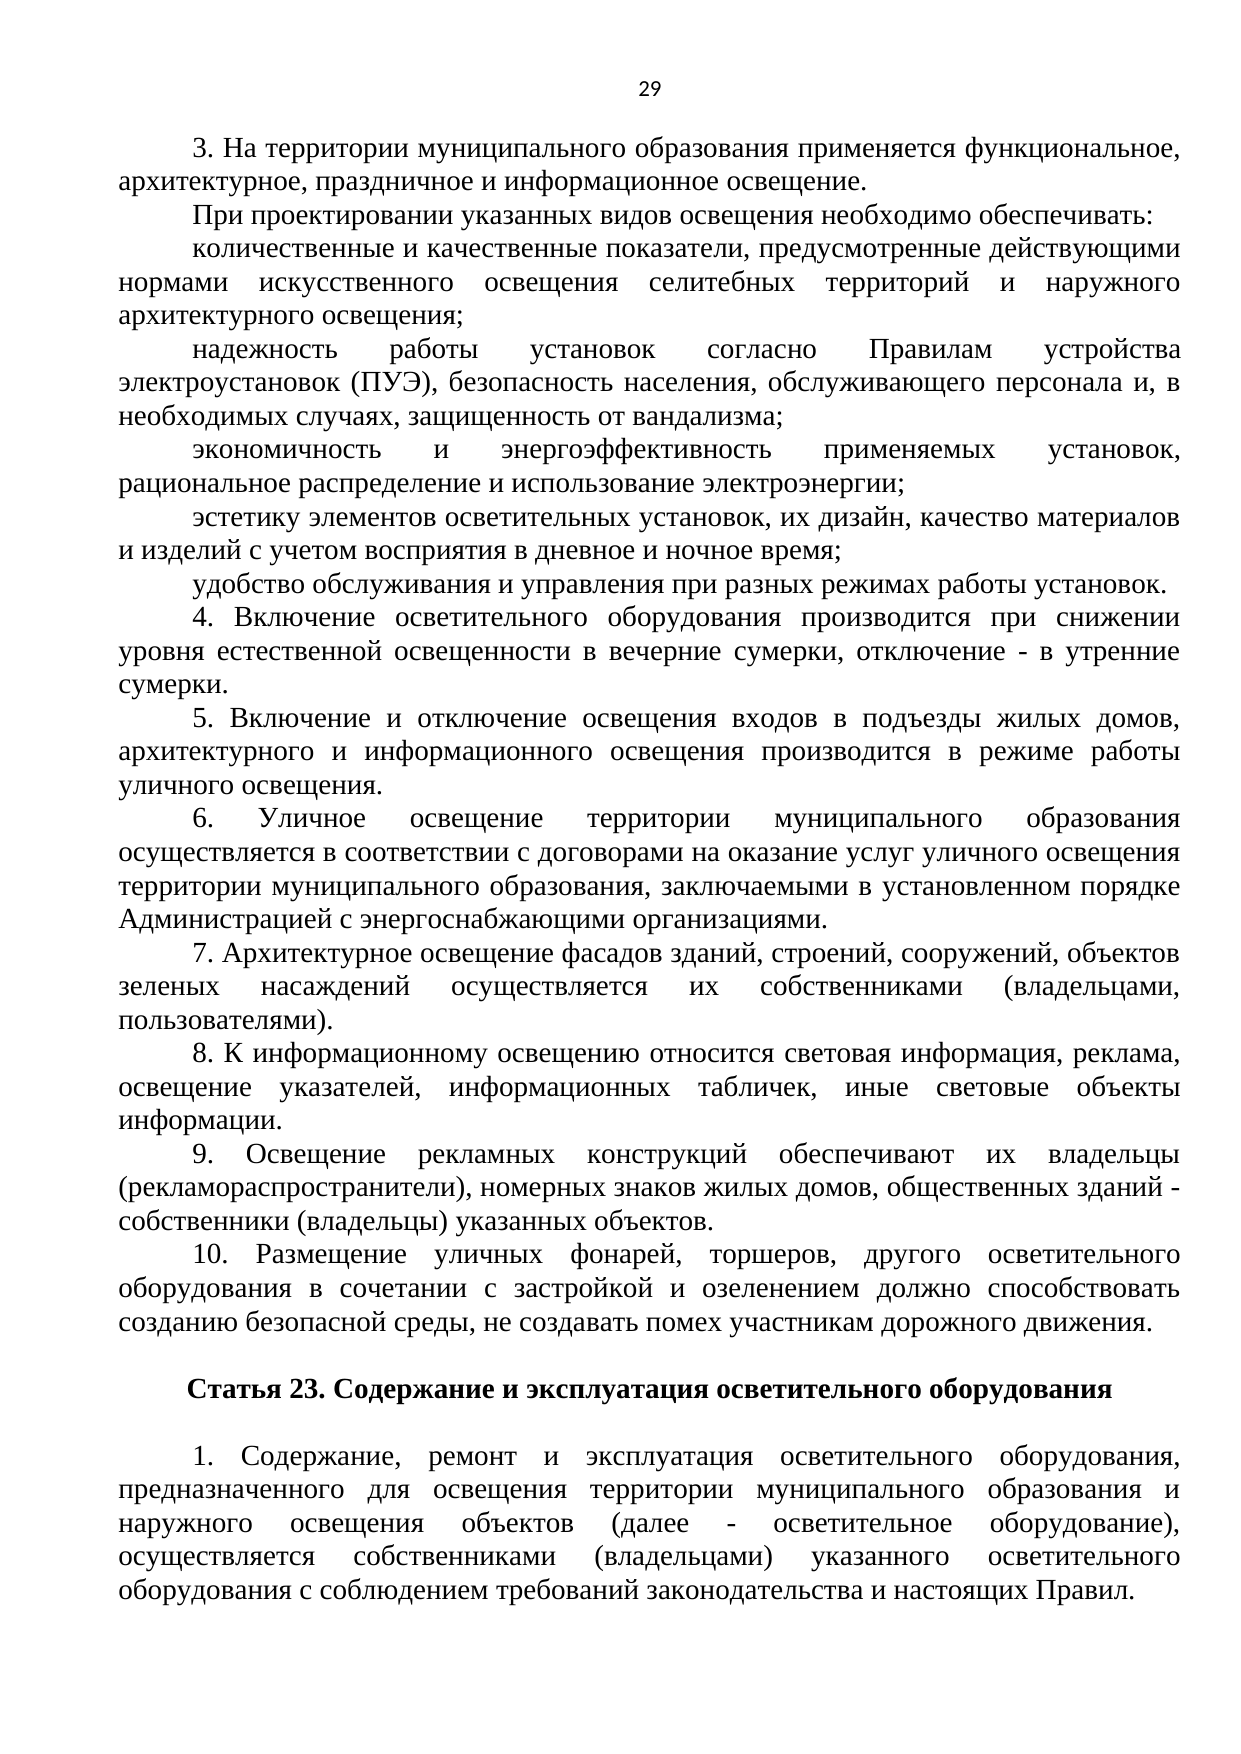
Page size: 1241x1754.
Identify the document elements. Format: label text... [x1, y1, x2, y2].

text надежность работы установок согласно Правилам устройства электроустановок (ПУЭ), безопасность населения, обслуживающего персонала и, в необходимых случаях, защищенность от вандализма; [118, 331, 1181, 432]
text 9. Освещение рекламных конструкций обеспечивают их владельцы (рекламораспространители), номерных знаков жилых домов, общественных зданий - собственники (владельцы) указанных объектов. [118, 1136, 1181, 1237]
text 5. Включение и отключение освещения входов в подъезды жилых домов, архитектурного и информационного освещения производится в режиме работы уличного освещения. [118, 700, 1181, 801]
text При проектировании указанных видов освещения необходимо обеспечивать: [118, 197, 1181, 230]
text удобство обслуживания и управления при разных режимах работы установок. [118, 566, 1181, 599]
text 7. Архитектурное освещение фасадов зданий, строений, сооружений, объектов зеленых насаждений осуществляется их собственниками (владельцами, пользователями). [118, 935, 1181, 1035]
text Статья 23. Содержание и эксплуатация осветительного оборудования [118, 1371, 1181, 1404]
text 4. Включение осветительного оборудования производится при снижении уровня естественной освещенности в вечерние сумерки, отключение - в утренние сумерки. [118, 599, 1181, 700]
text экономичность и энергоэффективность применяемых установок, рациональное распределение и использование электроэнергии; [118, 432, 1181, 499]
text 1. Содержание, ремонт и эксплуатация осветительного оборудования, предназначенного для освещения территории муниципального образования и наружного освещения объектов (далее - осветительное оборудование), осуществляется собственниками (владельцами) указанного осветительного оборудования с соблюдением требований законодательства и настоящих Правил. [118, 1438, 1181, 1606]
text 3. На территории муниципального образования применяется функциональное, архитектурное, праздничное и информационное освещение. [118, 130, 1181, 197]
text количественные и качественные показатели, предусмотренные действующими нормами искусственного освещения селитебных территорий и наружного архитектурного освещения; [118, 230, 1181, 331]
text 6. Уличное освещение территории муниципального образования осуществляется в соответствии с договорами на оказание услуг уличного освещения территории муниципального образования, заключаемыми в установленном порядке Администрацией с энергоснабжающими организациями. [118, 801, 1181, 935]
text эстетику элементов осветительных установок, их дизайн, качество материалов и изделий с учетом восприятия в дневное и ночное время; [118, 499, 1181, 566]
text 10. Размещение уличных фонарей, торшеров, другого осветительного оборудования в сочетании с застройкой и озеленением должно способствовать созданию безопасной среды, не создавать помех участникам дорожного движения. [118, 1237, 1181, 1337]
text 8. К информационному освещению относится световая информация, реклама, освещение указателей, информационных табличек, иные световые объекты информации. [118, 1035, 1181, 1136]
